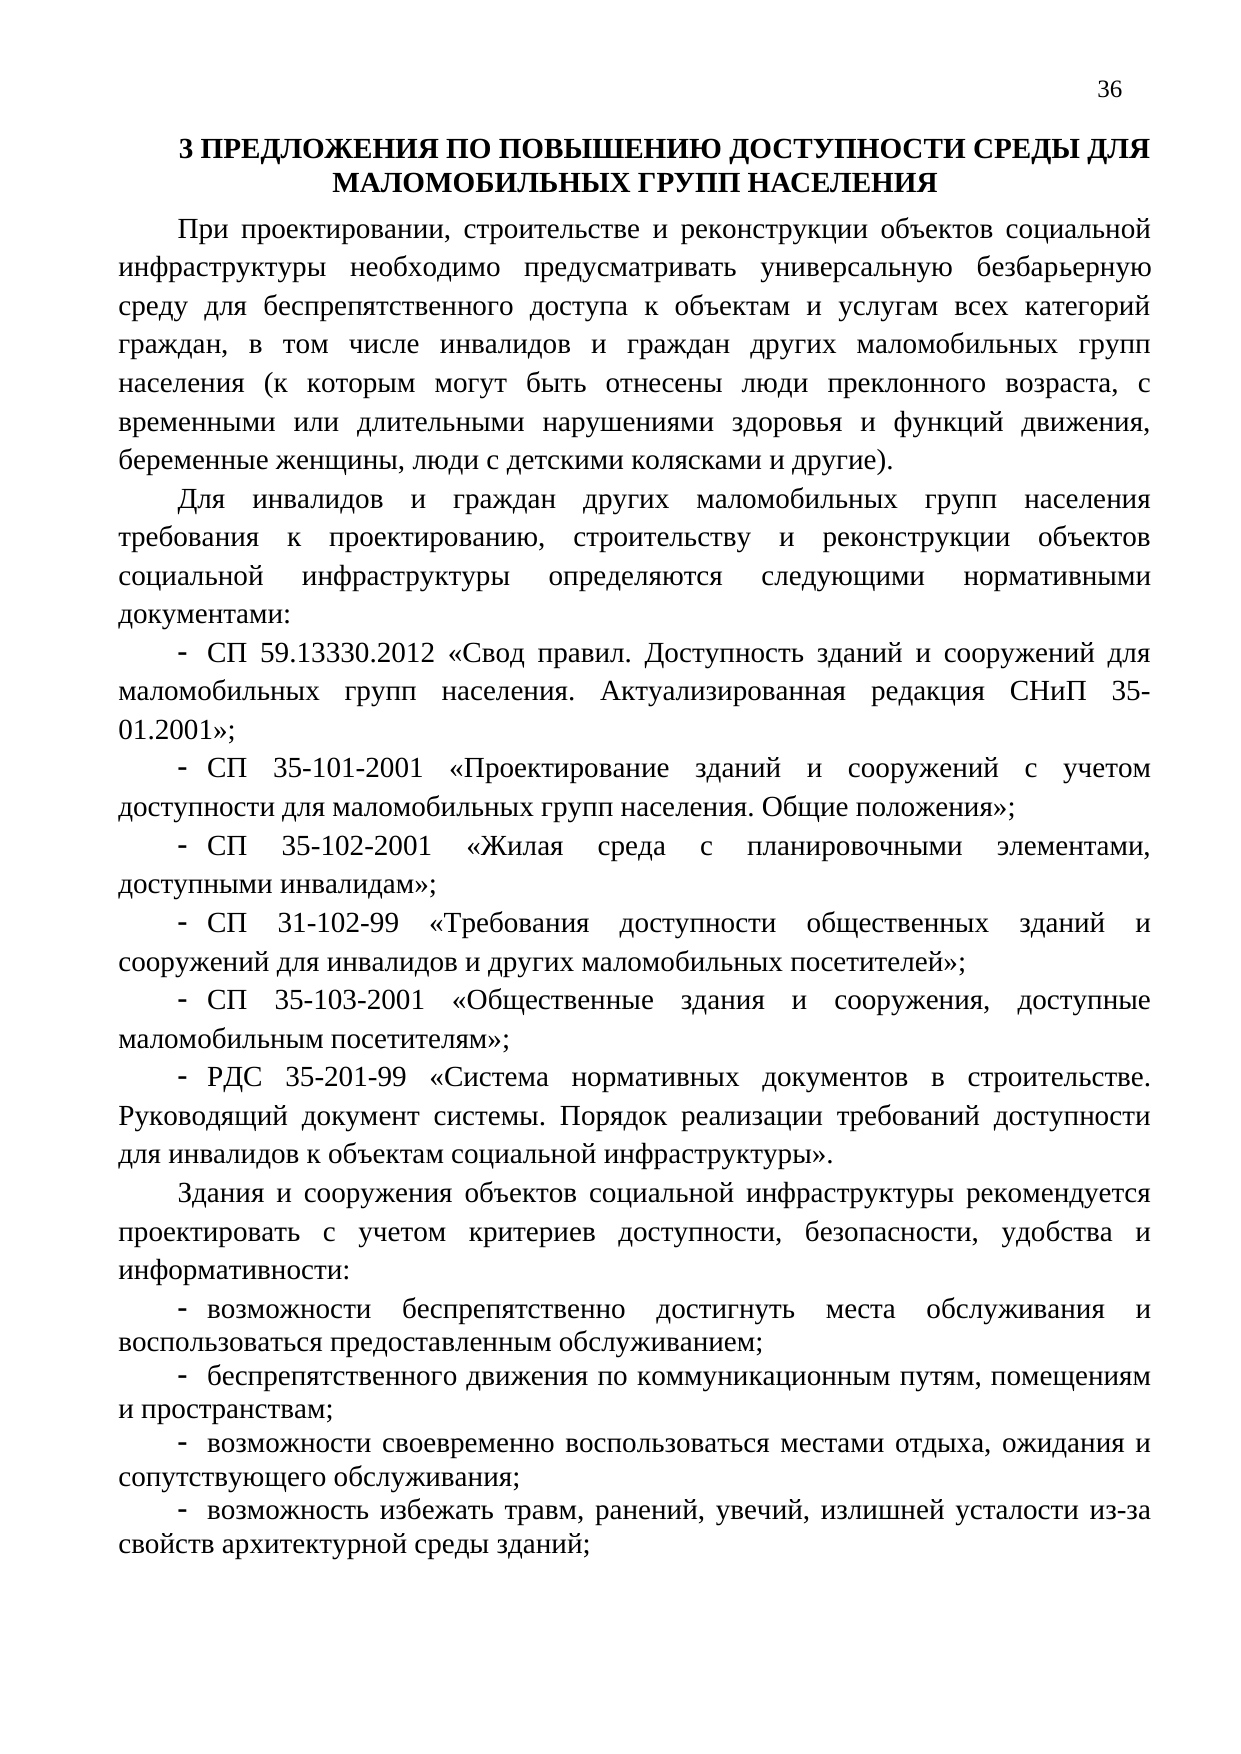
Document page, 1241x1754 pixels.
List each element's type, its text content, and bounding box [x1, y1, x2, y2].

list РДС 35-201-99 «Система нормативных документов в строительстве. Руководящий документ системы. Порядок реализации требований доступности для инвалидов к объектам социальной инфраструктуры». [118, 1059, 1152, 1170]
list СП 35-102-2001 «Жилая среда с планировочными элементами, доступными инвалидам»; [118, 828, 1152, 900]
list возможности своевременно воспользоваться местами отдыха, ожидания и сопутствующего обслуживания; [118, 1425, 1152, 1492]
list беспрепятственного движения по коммуникационным путям, помещениям и пространствам; [118, 1358, 1152, 1425]
list возможности беспрепятственно достигнуть места обслуживания и воспользоваться предоставленным обслуживанием; [118, 1291, 1152, 1358]
list СП 59.13330.2012 «Свод правил. Доступность зданий и сооружений для маломобильных групп населения. Актуализированная редакция СНиП 35-01.2001»; [118, 635, 1152, 746]
list возможность избежать травм, ранений, увечий, излишней усталости из-за свойств архитектурной среды зданий; [118, 1492, 1152, 1559]
list Для инвалидов и граждан других маломобильных групп населения требования к проектированию, строительству и реконструкции объектов социальной инфраструктуры определяются следующими нормативными документами: [118, 481, 1152, 630]
list СП 31-102-99 «Требования доступности общественных зданий и сооружений для инвалидов и других маломобильных посетителей»; [118, 905, 1152, 977]
list При проектировании, строительстве и реконструкции объектов социальной инфраструктуры необходимо предусматривать универсальную безбарьерную среду для беспрепятственного доступа к объектам и услугам всех категорий граждан, в том числе инвалидов и граждан других маломобильных групп населения (к которым могут быть отнесены люди преклонного возраста, с временными или длительными нарушениями здоровья и функций движения, беременные женщины, люди с детскими колясками и другие). [118, 211, 1152, 476]
list СП 35-101-2001 «Проектирование зданий и сооружений с учетом доступности для маломобильных групп населения. Общие положения»; [118, 751, 1152, 823]
list СП 35-103-2001 «Общественные здания и сооружения, доступные маломобильным посетителям»; [118, 982, 1152, 1054]
subtitle Предложения по повышению доступности среды для маломобильных групп населения [118, 131, 1152, 198]
text Здания и сооружения объектов социальной инфраструктуры рекомендуется проектировать с учетом критериев доступности, безопасности, удобства и информативности: [118, 1175, 1152, 1286]
